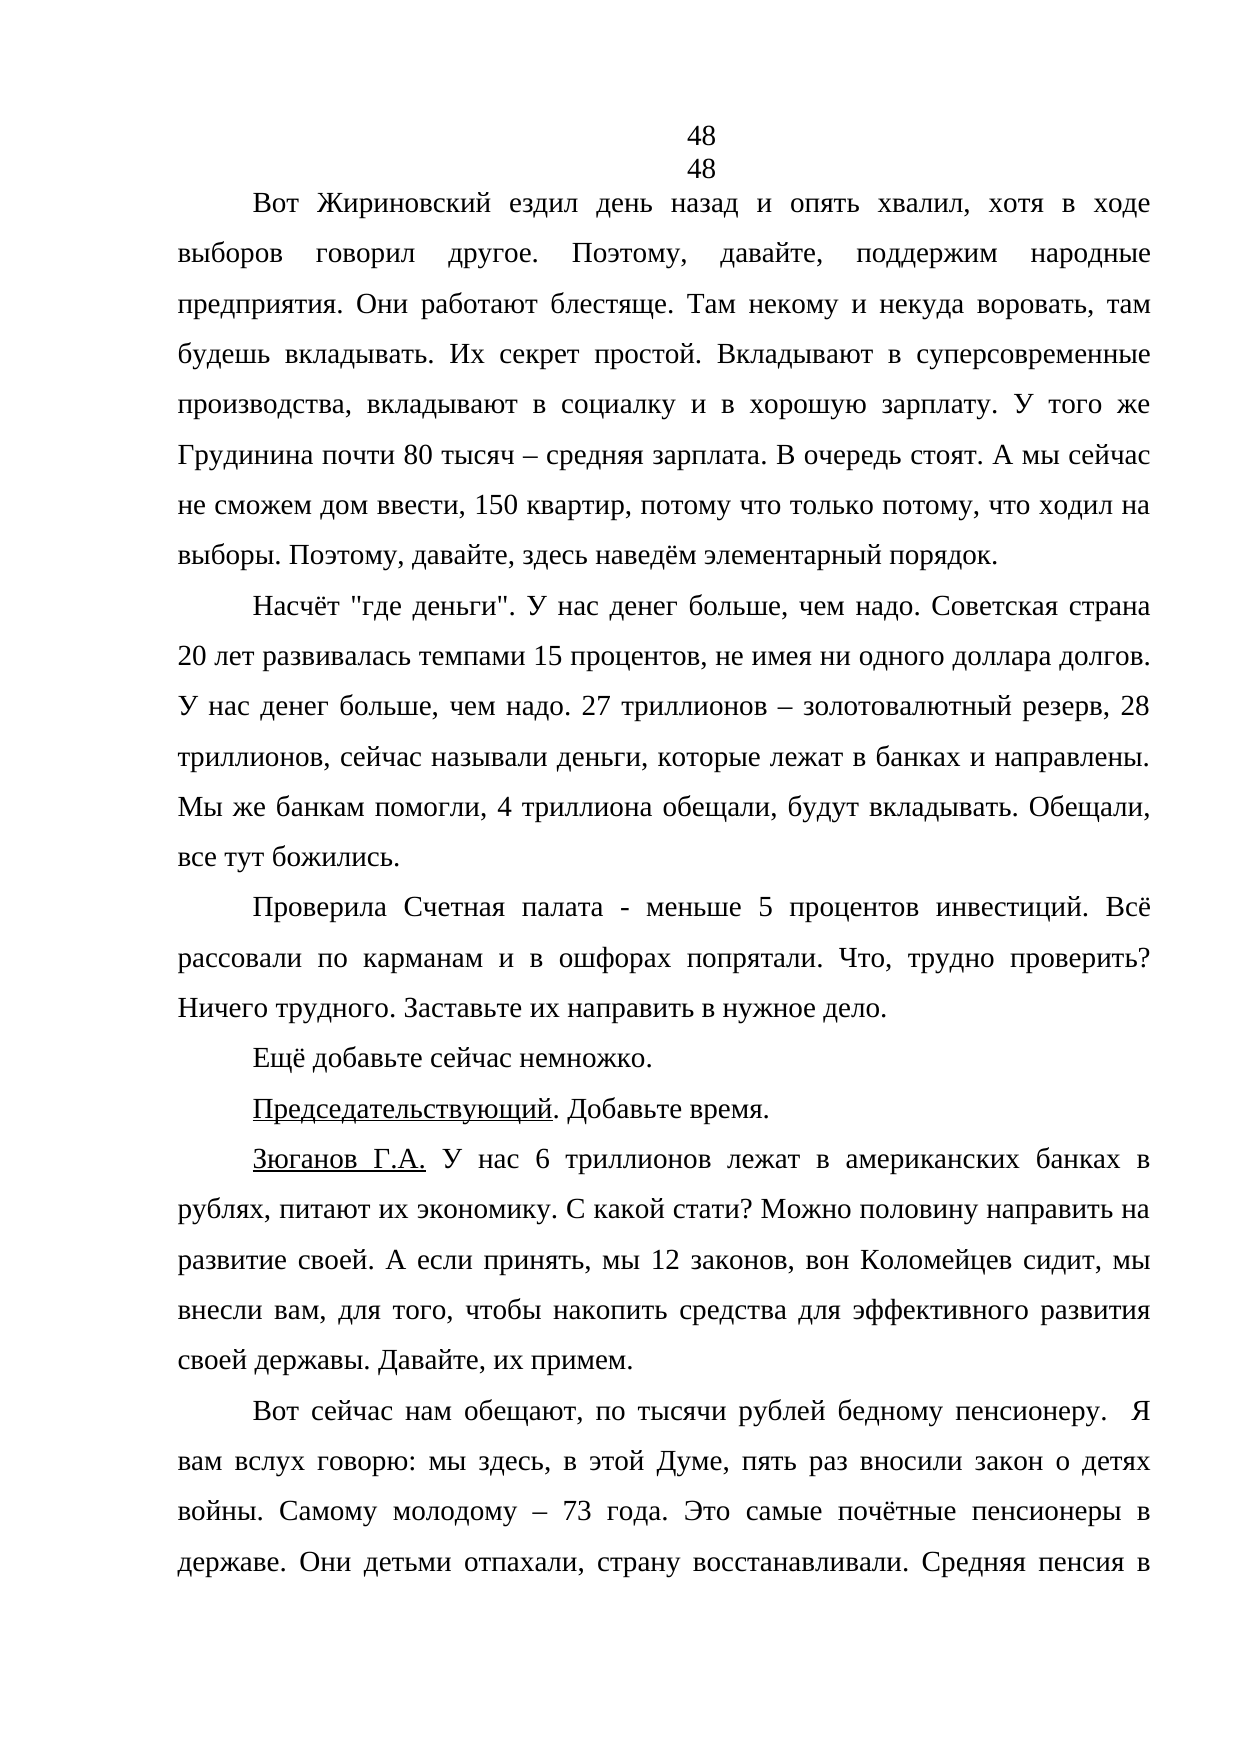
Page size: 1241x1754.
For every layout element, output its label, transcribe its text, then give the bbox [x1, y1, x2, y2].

text Вот Жириновский ездил день назад и опять хвалил, хотя в ходе выборов говорил другое. Поэтому, давайте, поддержим народные предприятия. Они работают блестяще. Там некому и некуда воровать, там будешь вкладывать. Их секрет простой. Вкладывают в суперсовременные производства, вкладывают в социалку и в хорошую зарплату. У того же Грудинина почти 80 тысяч – средняя зарплата. В очередь стоят. А мы сейчас не сможем дом ввести, 150 квартир, потому что только потому, что ходил на выборы. Поэтому, давайте, здесь наведём элементарный порядок. [177, 185, 1152, 571]
text Зюганов Г.А. У нас 6 триллионов лежат в американских банках в рублях, питают их экономику. С какой стати? Можно половину направить на развитие своей. А если принять, мы 12 законов, вон Коломейцев сидит, мы внесли вам, для того, чтобы накопить средства для эффективного развития своей державы. Давайте, их примем. [177, 1141, 1152, 1376]
text Ещё добавьте сейчас немножко. [177, 1041, 1152, 1074]
text Проверила Счетная палата - меньше 5 процентов инвестиций. Всё рассовали по карманам и в ошфорах попрятали. Что, трудно проверить? Ничего трудного. Заставьте их направить в нужное дело. [177, 889, 1152, 1024]
text Насчёт "где деньги". У нас денег больше, чем надо. Советская страна 20 лет развивалась темпами 15 процентов, не имея ни одного доллара долгов. У нас денег больше, чем надо. 27 триллионов – золотовалютный резерв, 28 триллионов, сейчас называли деньги, которые лежат в банках и направлены. Мы же банкам помогли, 4 триллиона обещали, будут вкладывать. Обещали, все тут божились. [177, 588, 1152, 873]
text Председательствующий. Добавьте время. [177, 1091, 1152, 1124]
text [177, 1393, 1152, 1577]
